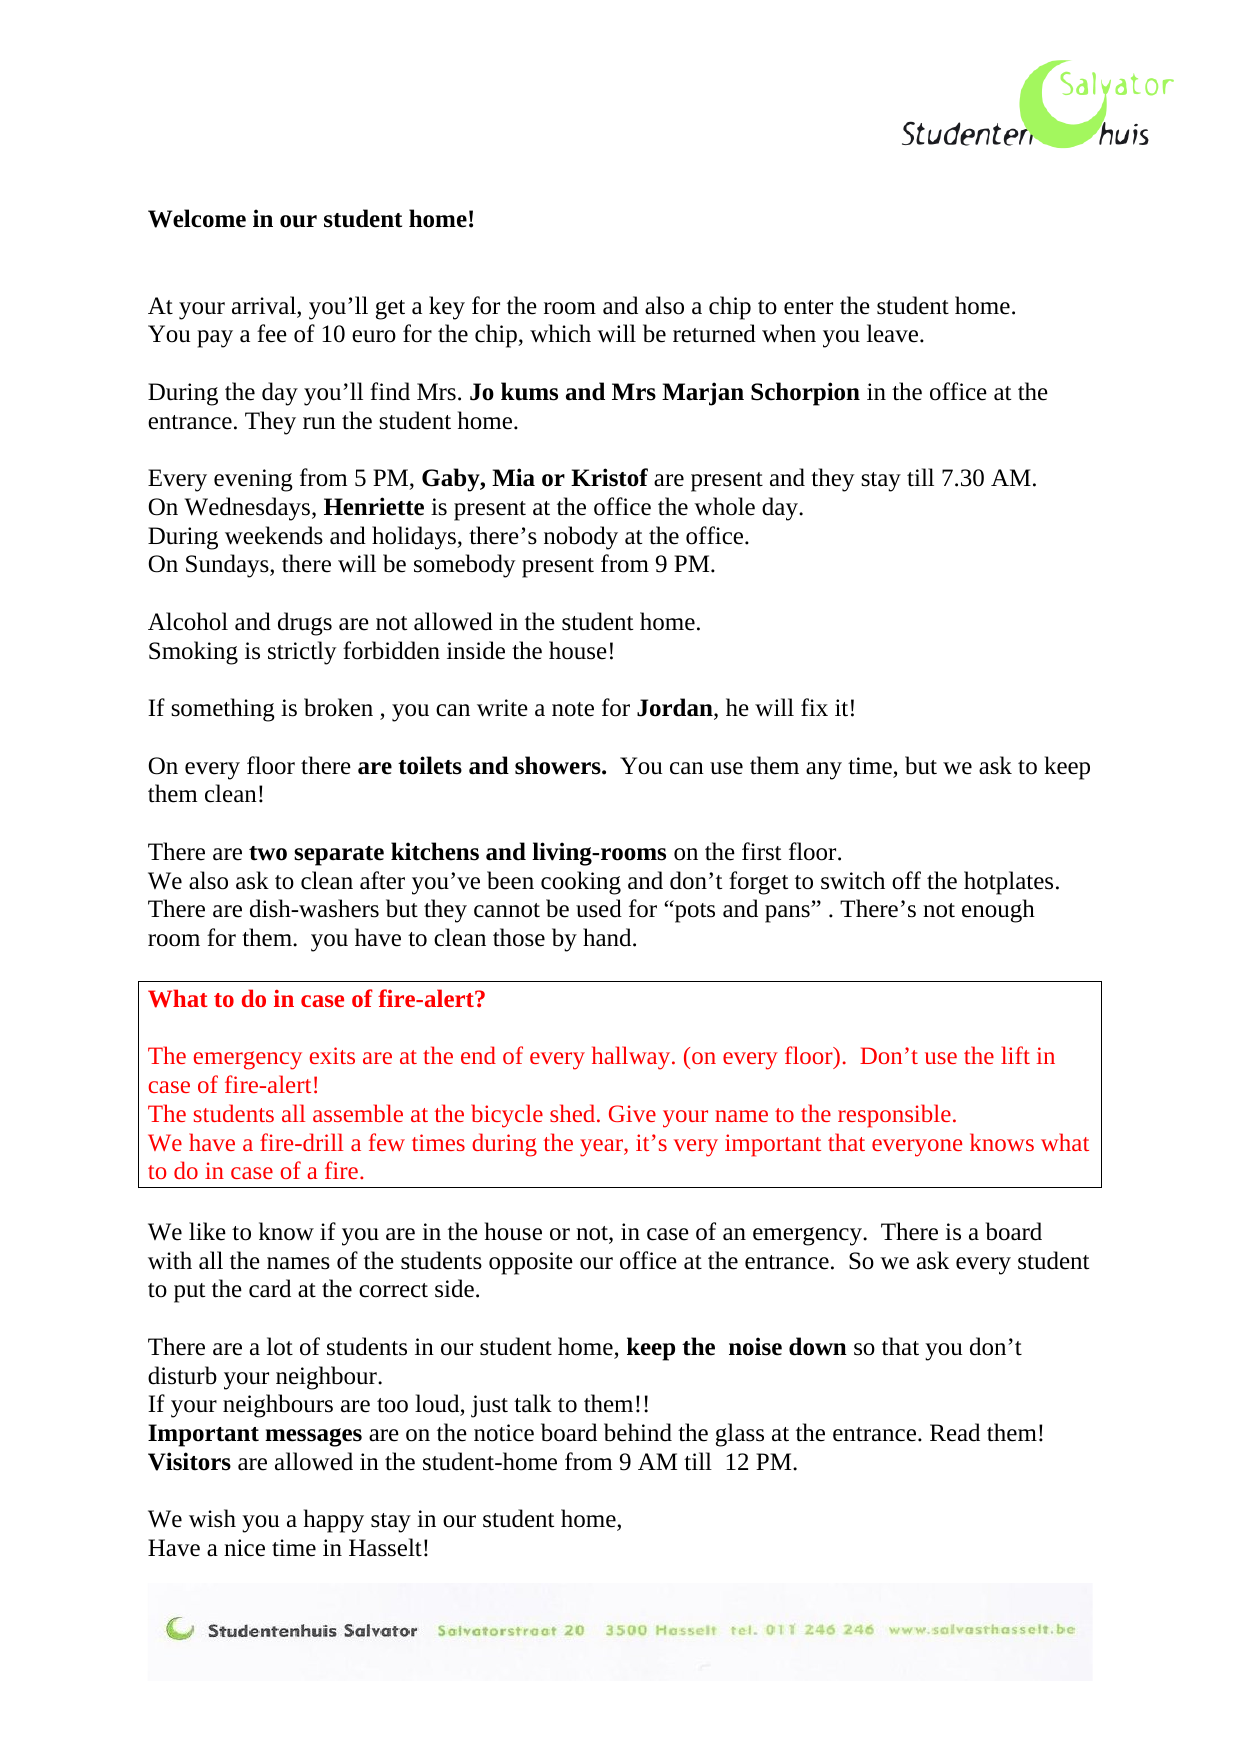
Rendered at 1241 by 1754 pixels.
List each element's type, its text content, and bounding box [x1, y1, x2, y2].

text At your arrival, you’ll get a key for the room and also a chip to enter the student home. [148, 291, 1093, 319]
text Smoking is strictly forbidden inside the house! [148, 636, 1093, 664]
text Important messages are on the notice board behind the glass at the entrance. Read them! [148, 1418, 1093, 1447]
text If your neighbours are too loud, just talk to them!! [148, 1389, 1093, 1418]
text Every evening from 5 PM, Gaby, Mia or Kristof are present and they stay till 7.30 AM. [148, 463, 1093, 492]
text If something is broken , you can write a note for Jordan, he will fix it! [148, 693, 1093, 722]
text There are two separate kitchens and living-rooms on the first floor. [148, 837, 1093, 866]
text During weekends and holidays, there’s nobody at the office. [148, 521, 1093, 549]
text We wish you a happy stay in our student home, [148, 1504, 1093, 1533]
text On Wednesdays, Henriette is present at the office the whole day. [148, 492, 1093, 521]
text You pay a fee of 10 euro for the chip, which will be returned when you leave. [148, 319, 1093, 348]
picture [147, 1583, 1093, 1681]
picture [888, 33, 1193, 186]
text We have a fire-drill a few times during the year, it’s very important that everyone knows what to do in case of a fire. [139, 1124, 1101, 1187]
text What to do in case of fire-alert? [139, 982, 1101, 1013]
text Alcohol and drugs are not allowed in the student home. [148, 607, 1093, 636]
text Have a nice time in ! [148, 1533, 1093, 1562]
text Welcome in our student home! [148, 204, 1093, 233]
text We also ask to clean after you’ve been cooking and don’t forget to switch off the hotplates. [148, 866, 1093, 894]
text On Sundays, there will be somebody present from 9 PM. [148, 549, 1093, 578]
text During the day you’ll find Mrs. Jo kums and Mrs Marjan Schorpion in the office at the entrance. They run the student home. [148, 377, 1093, 434]
text The students all assemble at the bicycle shed. Give your name to the responsible. [148, 1099, 1093, 1124]
text We like to know if you are in the house or not, in case of an emergency. There is a board with all the names of the students opposite our office at the entrance. So we ask every student to put the card at the correct side. [148, 1217, 1093, 1303]
text There are dish-washers but they cannot be used for “pots and pans” . There’s not enough room for them. you have to clean those by hand. [148, 894, 1093, 952]
text On every floor there are toilets and showers. You can use them any time, but we ask to keep them clean! [148, 751, 1093, 808]
text The emergency exits are at the end of every hallway. (on every floor). Don’t use the lift in case of fire-alert! [148, 1041, 1093, 1099]
text There are a lot of students in our student home, keep the noise down so that you don’t disturb your neighbour. [148, 1332, 1093, 1389]
text Visitors are allowed in the student-home from 9 AM till 12 PM. [148, 1447, 1093, 1476]
